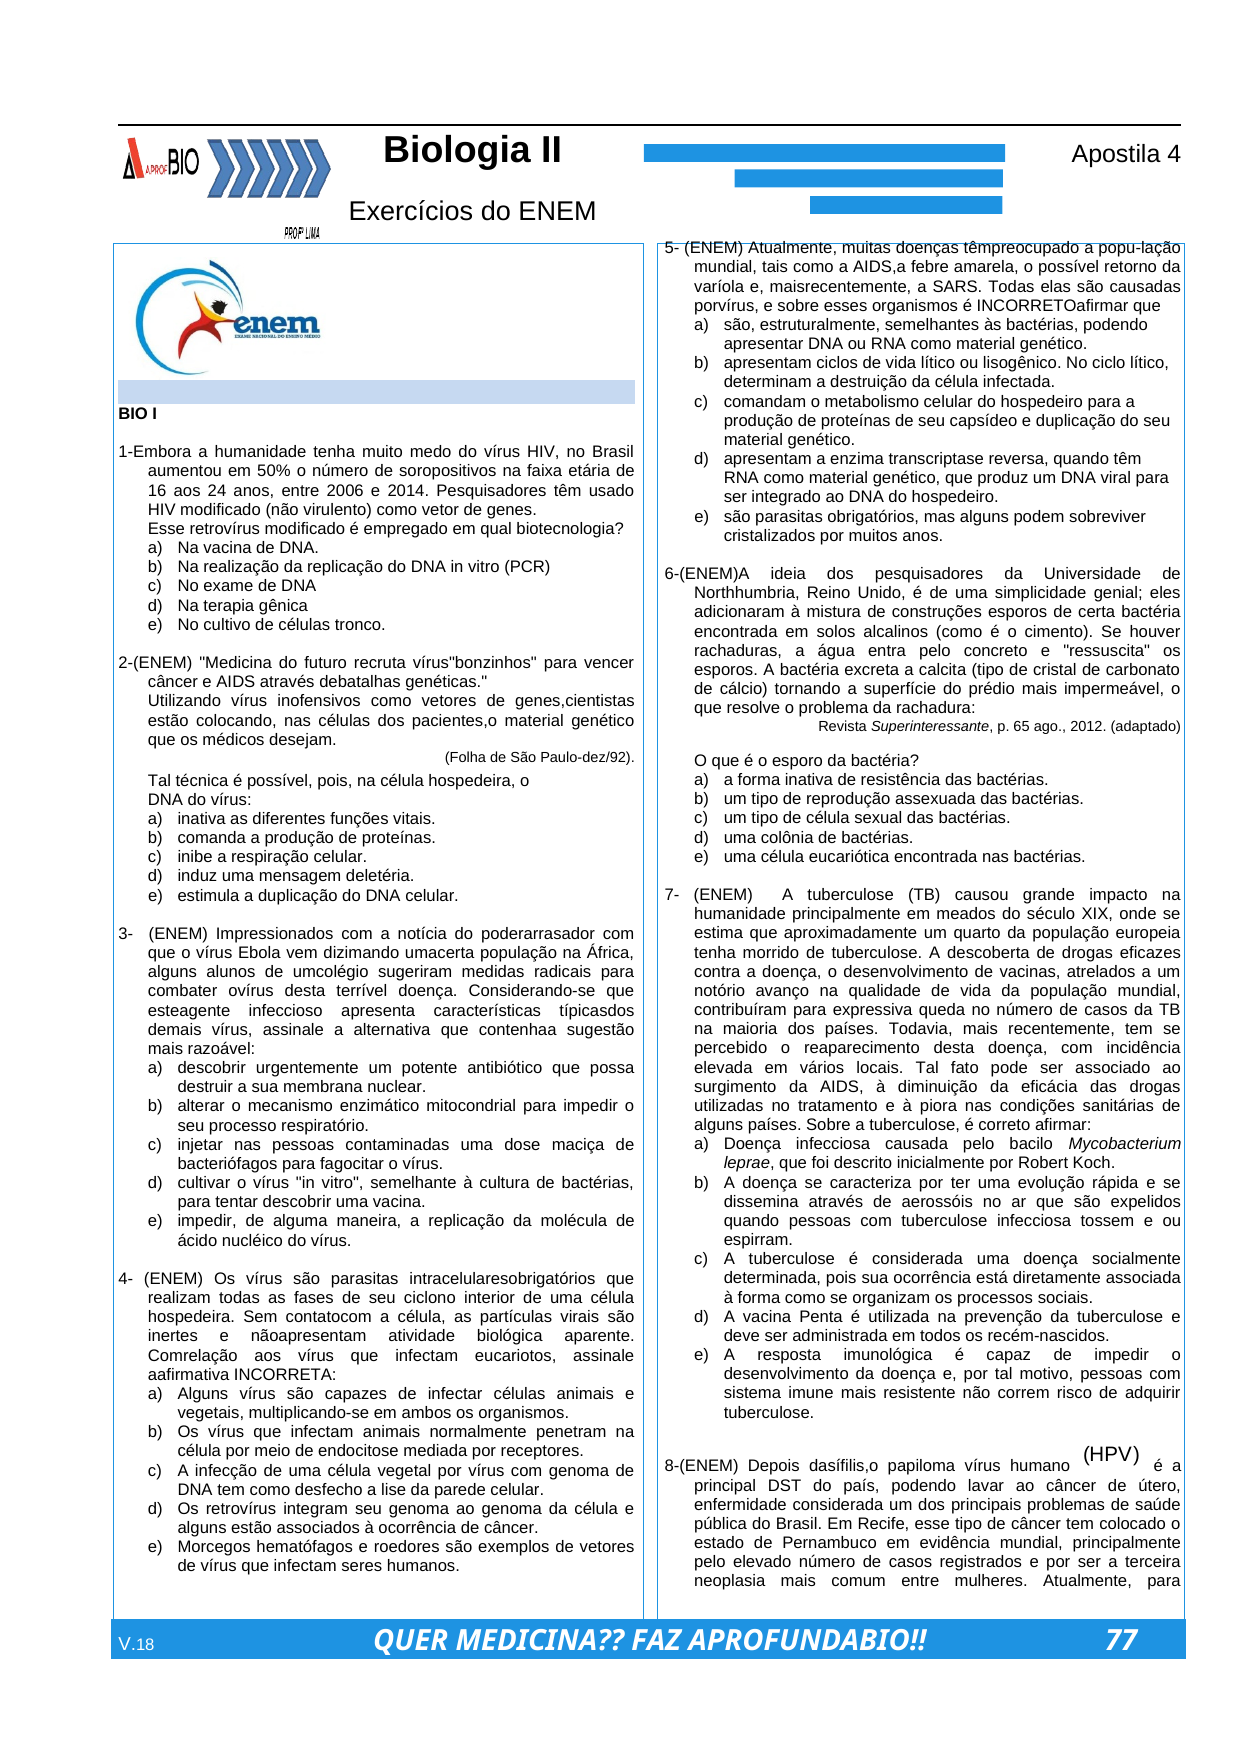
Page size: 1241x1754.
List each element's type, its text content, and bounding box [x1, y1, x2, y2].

list são, estruturalmente, semelhantes às bactérias, podendo apresentar DNA ou RNA como material genético. [694, 315, 1181, 353]
list são parasitas obrigatórios, mas alguns podem sobreviver cristalizados por muitos anos. [694, 506, 1181, 545]
list cultivar o vírus "in vitro", semelhante à cultura de bactérias, para tentar descobrir uma vacina. [148, 1173, 635, 1211]
text Revista Superinteressante, p. 65 ago., 2012. (adaptado) [664, 717, 1181, 734]
list A doença se caracteriza por ter uma evolução rápida e se dissemina através de aerossóis no ar que são expelidos quando pessoas com tuberculose infecciosa tossem e ou espirram. [694, 1172, 1181, 1249]
list apresentam a enzima transcriptase reversa, quando têm RNA como material genético, que produz um DNA viral para ser integrado ao DNA do hospedeiro. [694, 449, 1181, 506]
picture [118, 257, 326, 380]
list estimula a duplicação do DNA celular. [148, 885, 635, 904]
list Na vacina de DNA. [148, 538, 635, 557]
list apresentam ciclos de vida lítico ou lisogênico. No ciclo lítico, determinam a destruição da célula infectada. [694, 353, 1181, 391]
list alterar o mecanismo enzimático mitocondrial para impedir o seu processo respiratório. [148, 1096, 635, 1134]
list Na terapia gênica [148, 595, 635, 614]
list A infecção de uma célula vegetal por vírus com genoma de DNA tem como desfecho a lise da parede celular. [148, 1460, 635, 1499]
list a forma inativa de resistência das bactérias. [694, 770, 1181, 789]
text 2-(ENEM) "Medicina do futuro recruta vírus"bonzinhos" para vencer câncer e AIDS através debatalhas genéticas." [118, 653, 635, 691]
text O que é o esporo da bactéria? [664, 751, 1181, 770]
list No cultivo de células tronco. [148, 614, 635, 634]
list Alguns vírus são capazes de infectar células animais e vegetais, multiplicando-se em ambos os organismos. [148, 1384, 635, 1422]
list impedir, de alguma maneira, a replicação da molécula de ácido nucléico do vírus. [148, 1211, 635, 1249]
text 3- (ENEM) Impressionados com a notícia do poderarrasador com que o vírus Ebola vem dizimando umacerta população na África, alguns alunos de umcolégio sugeriram medidas radicais para combater ovírus desta terrível doença. Considerando-se que esteagente infeccioso apresenta características típicasdos demais vírus, assinale a alternativa que contenhaa sugestão mais razoável: [118, 924, 635, 1058]
list Morcegos hematófagos e roedores são exemplos de vetores de vírus que infectam seres humanos. [148, 1537, 635, 1575]
list A tuberculose é considerada uma doença socialmente determinada, pois sua ocorrência está diretamente associada à forma como se organizam os processos sociais. [694, 1249, 1181, 1307]
text 4- (ENEM) Os vírus são parasitas intracelularesobrigatórios que realizam todas as fases de seu ciclono interior de uma célula hospedeira. Sem contatocom a célula, as partículas virais são inertes e nãoapresentam atividade biológica aparente. Comrelação aos vírus que infectam eucariotos, assinale aafirmativa INCORRETA: [118, 1269, 635, 1384]
list A vacina Penta é utilizada na prevenção da tuberculose e deve ser administrada em todos os recém-nascidos. [694, 1307, 1181, 1345]
text 6-(ENEM)A ideia dos pesquisadores da Universidade de Northhumbria, Reino Unido, é de uma simplicidade genial; eles adicionaram à mistura de construções esporos de certa bactéria encontrada em solos alcalinos (como é o cimento). Se houver rachaduras, a água entra pelo concreto e "ressuscita" os esporos. A bactéria excreta a calcita (tipo de cristal de carbonato de cálcio) tornando a superfície do prédio mais impermeável, o que resolve o problema da rachadura: [664, 564, 1181, 717]
list Doença infecciosa causada pelo bacilo Mycobacterium leprae, que foi descrito inicialmente por Robert Koch. [694, 1134, 1181, 1172]
list Os retrovírus integram seu genoma ao genoma da célula e alguns estão associados à ocorrência de câncer. [148, 1499, 635, 1537]
list uma colônia de bactérias. [694, 827, 1181, 847]
list comandam o metabolismo celular do hospedeiro para a produção de proteínas de seu capsídeo e duplicação do seu material genético. [694, 391, 1181, 449]
text DNA do vírus: [118, 789, 635, 809]
text (Folha de São Paulo-dez/92). [118, 749, 635, 766]
list Na realização da replicação do DNA in vitro (PCR) [148, 557, 635, 576]
list Os vírus que infectam animais normalmente penetram na célula por meio de endocitose mediada por receptores. [148, 1422, 635, 1460]
list inativa as diferentes funções vitais. [148, 809, 635, 828]
list uma célula eucariótica encontrada nas bactérias. [694, 847, 1181, 866]
text Tal técnica é possível, pois, na célula hospedeira, o [118, 770, 635, 789]
list um tipo de célula sexual das bactérias. [694, 808, 1181, 827]
text 5- (ENEM) Atualmente, muitas doenças têmpreocupado a popu-lação mundial, tais como a AIDS,a febre amarela, o possível retorno da varíola e, maisrecentemente, a SARS. Todas elas são causadas porvírus, e sobre esses organismos é INCORRETOafirmar que [664, 238, 1181, 315]
list descobrir urgentemente um potente antibiótico que possa destruir a sua membrana nuclear. [148, 1058, 635, 1096]
text 7- (ENEM) A tuberculose (TB) causou grande impacto na humanidade principalmente em meados do século XIX, onde se estima que aproximadamente um quarto da população europeia tenha morrido de tuberculose. A descoberta de drogas eficazes contra a doença, o desenvolvimento de vacinas, atrelados a um notório avanço na qualidade de vida da população mundial, contribuíram para expressiva queda no número de casos da TB na maioria dos países. Todavia, mais recentemente, tem se percebido o reaparecimento desta doença, com incidência elevada em vários locais. Tal fato pode ser associado ao surgimento da AIDS, à diminuição da eficácia das drogas utilizadas no tratamento e à piora nas condições sanitárias de alguns países. Sobre a tuberculose, é correto afirmar: [664, 885, 1181, 1134]
list induz uma mensagem deletéria. [148, 866, 635, 885]
list um tipo de reprodução assexuada das bactérias. [694, 789, 1181, 808]
picture [118, 128, 333, 246]
list comanda a produção de proteínas. [148, 828, 635, 847]
list No exame de DNA [148, 576, 635, 595]
text Utilizando vírus inofensivos como vetores de genes,cientistas estão colocando, nas células dos pacientes,o material genético que os médicos desejam. [148, 691, 635, 749]
list inibe a respiração celular. [148, 847, 635, 866]
text 1-Embora a humanidade tenha muito medo do vírus HIV, no Brasil aumentou em 50% o número de soropositivos na faixa etária de 16 aos 24 anos, entre 2006 e 2014. Pesquisadores têm usado HIV modificado (não virulento) como vetor de genes. [118, 442, 635, 519]
text Esse retrovírus modificado é empregado em qual biotecnologia? [148, 519, 635, 538]
list injetar nas pessoas contaminadas uma dose maciça de bacteriófagos para fagocitar o vírus. [148, 1134, 635, 1173]
list A resposta imunológica é capaz de impedir o desenvolvimento da doença e, por tal motivo, pessoas com sistema imune mais resistente não correm risco de adquirir tuberculose. [694, 1345, 1181, 1422]
text BIO I [118, 404, 635, 423]
